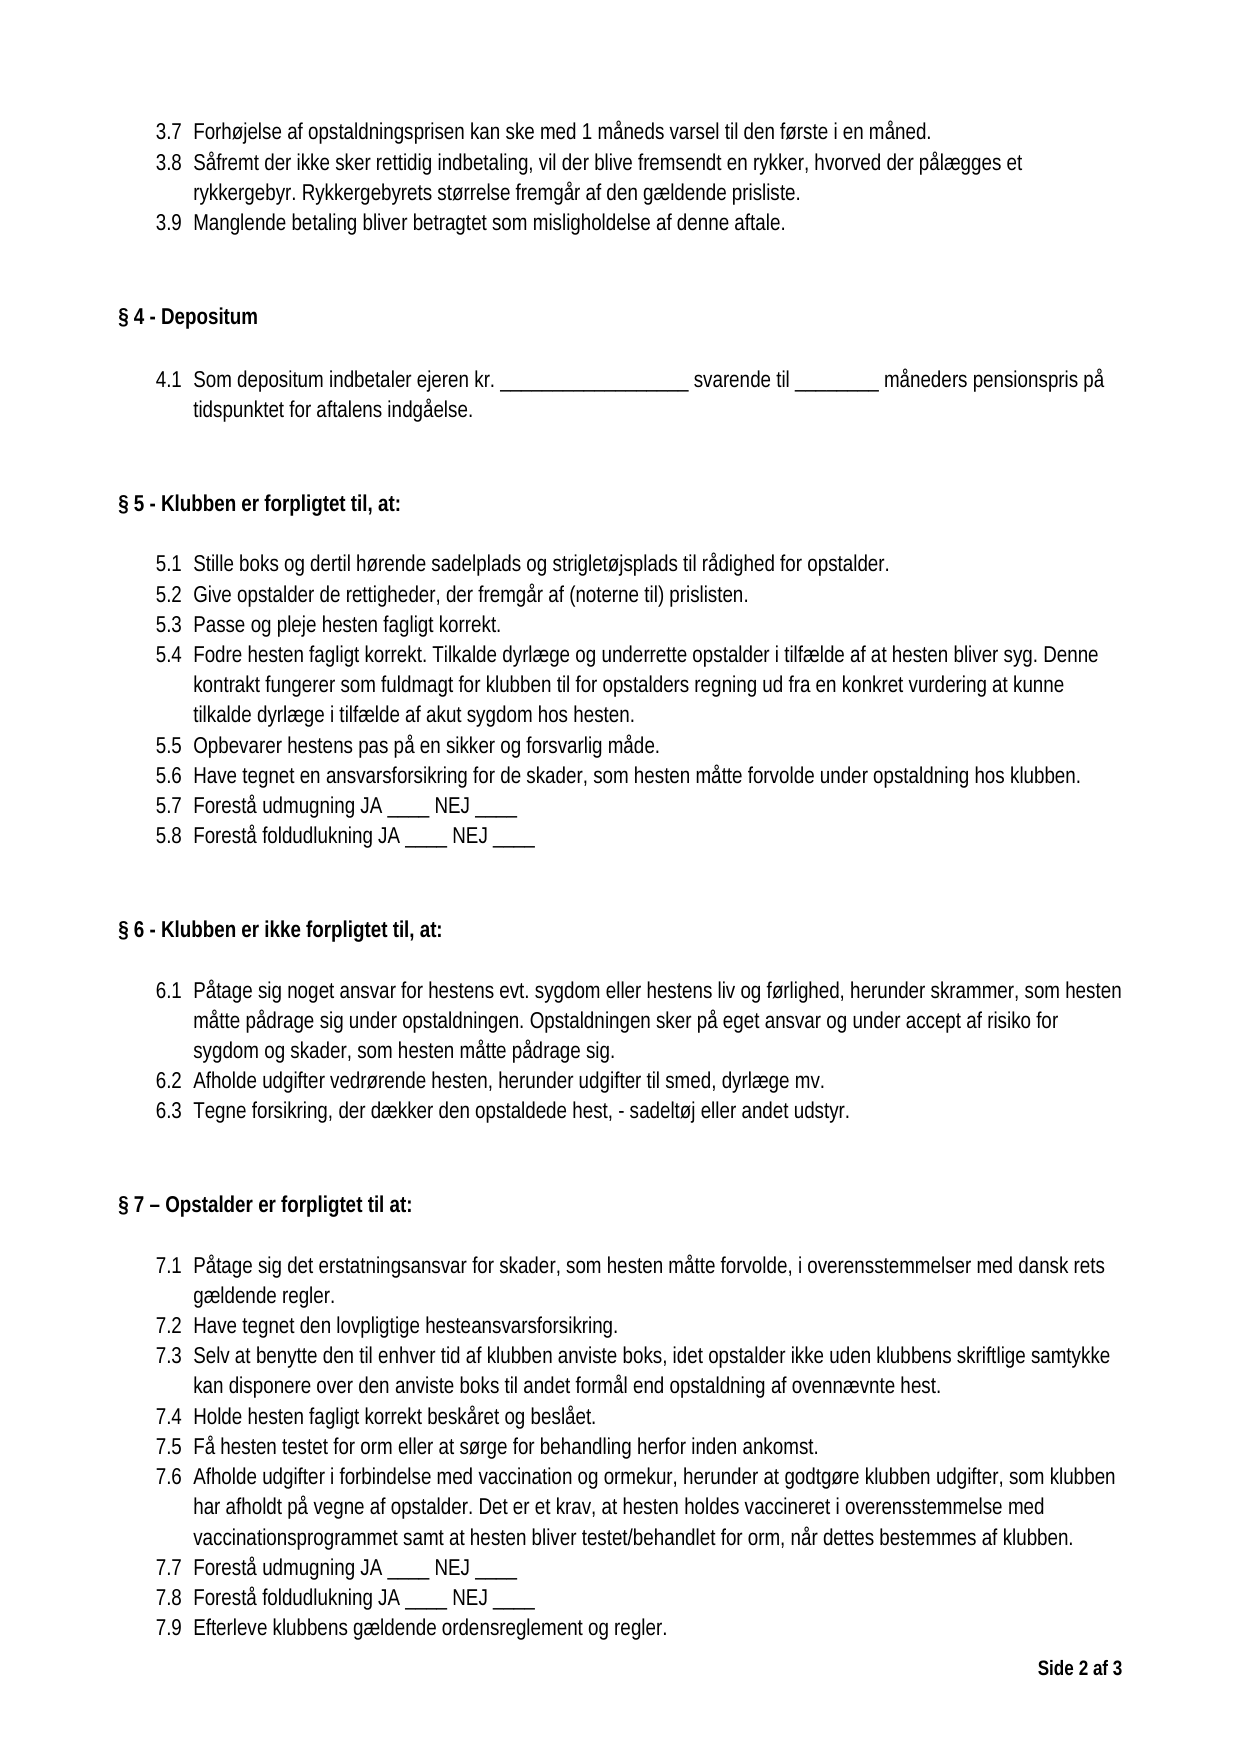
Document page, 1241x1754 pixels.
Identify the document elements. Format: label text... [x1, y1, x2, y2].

list Såfremt der ikke sker rettidig indbetaling, vil der blive fremsendt en rykker, hvorved der pålægges et rykkergebyr. Rykkergebyrets størrelse fremgår af den gældende prisliste. [156, 148, 1122, 205]
list Selv at benytte den til enhver tid af klubben anviste boks, idet opstalder ikke uden klubbens skriftlige samtykke kan disponere over den anviste boks til andet formål end opstaldning af ovennævnte hest. [156, 1342, 1122, 1399]
list Påtage sig det erstatningsansvar for skader, som hesten måtte forvolde, i overensstemmelser med dansk rets gældende regler. [156, 1252, 1122, 1308]
list Opbevarer hestens pas på en sikker og forsvarlig måde. [156, 732, 1122, 758]
list Forestå foldudlukning JA ____ NEJ ____ [156, 822, 1122, 849]
text § 5 - Klubben er forpligtet til, at: [118, 490, 1122, 516]
list Manglende betaling bliver betragtet som misligholdelse af denne aftale. [156, 209, 1122, 235]
list Have tegnet en ansvarsforsikring for de skader, som hesten måtte forvolde under opstaldning hos klubben. [156, 762, 1122, 788]
list Afholde udgifter vedrørende hesten, herunder udgifter til smed, dyrlæge mv. [156, 1067, 1122, 1093]
list Passe og pleje hesten fagligt korrekt. [156, 611, 1122, 637]
list Forestå udmugning JA ____ NEJ ____ [156, 1554, 1122, 1580]
list Få hesten testet for orm eller at sørge for behandling herfor inden ankomst. [156, 1433, 1122, 1459]
list Fodre hesten fagligt korrekt. Tilkalde dyrlæge og underrette opstalder i tilfælde af at hesten bliver syg. Denne kontrakt fungerer som fuldmagt for klubben til for opstalders regning ud fra en konkret vurdering at kunne tilkalde dyrlæge i tilfælde af akut sygdom hos hesten. [156, 641, 1122, 728]
list Som depositum indbetaler ejeren kr. __________________ svarende til ________ måneders pensionspris på tidspunktet for aftalens indgåelse. [156, 366, 1122, 422]
list Stille boks og dertil hørende sadelplads og strigletøjsplads til rådighed for opstalder. [156, 550, 1122, 577]
list Forestå udmugning JA ____ NEJ ____ [156, 792, 1122, 818]
list Efterleve klubbens gældende ordensreglement og regler. [156, 1614, 1122, 1641]
list Tegne forsikring, der dækker den opstaldede hest, - sadeltøj eller andet udstyr. [156, 1097, 1122, 1124]
list Give opstalder de rettigheder, der fremgår af (noterne til) prislisten. [156, 581, 1122, 607]
list Afholde udgifter i forbindelse med vaccination og ormekur, herunder at godtgøre klubben udgifter, som klubben har afholdt på vegne af opstalder. Det er et krav, at hesten holdes vaccineret i overensstemmelse med vaccinationsprogrammet samt at hesten bliver testet/behandlet for orm, når dettes bestemmes af klubben. [156, 1463, 1122, 1550]
list Påtage sig noget ansvar for hestens evt. sygdom eller hestens liv og førlighed, herunder skrammer, som hesten måtte pådrage sig under opstaldningen. Opstaldningen sker på eget ansvar og under accept af risiko for sygdom og skader, som hesten måtte pådrage sig. [156, 977, 1122, 1063]
list Forhøjelse af opstaldningsprisen kan ske med 1 måneds varsel til den første i en måned. [156, 118, 1122, 144]
text § 7 – Opstalder er forpligtet til at: [118, 1191, 1122, 1218]
text § 6 - Klubben er ikke forpligtet til, at: [118, 916, 1122, 942]
list Have tegnet den lovpligtige hesteansvarsforsikring. [156, 1312, 1122, 1338]
list Holde hesten fagligt korrekt beskåret og beslået. [156, 1403, 1122, 1429]
text § 4 - Depositum [118, 303, 1122, 329]
list Forestå foldudlukning JA ____ NEJ ____ [156, 1584, 1122, 1610]
